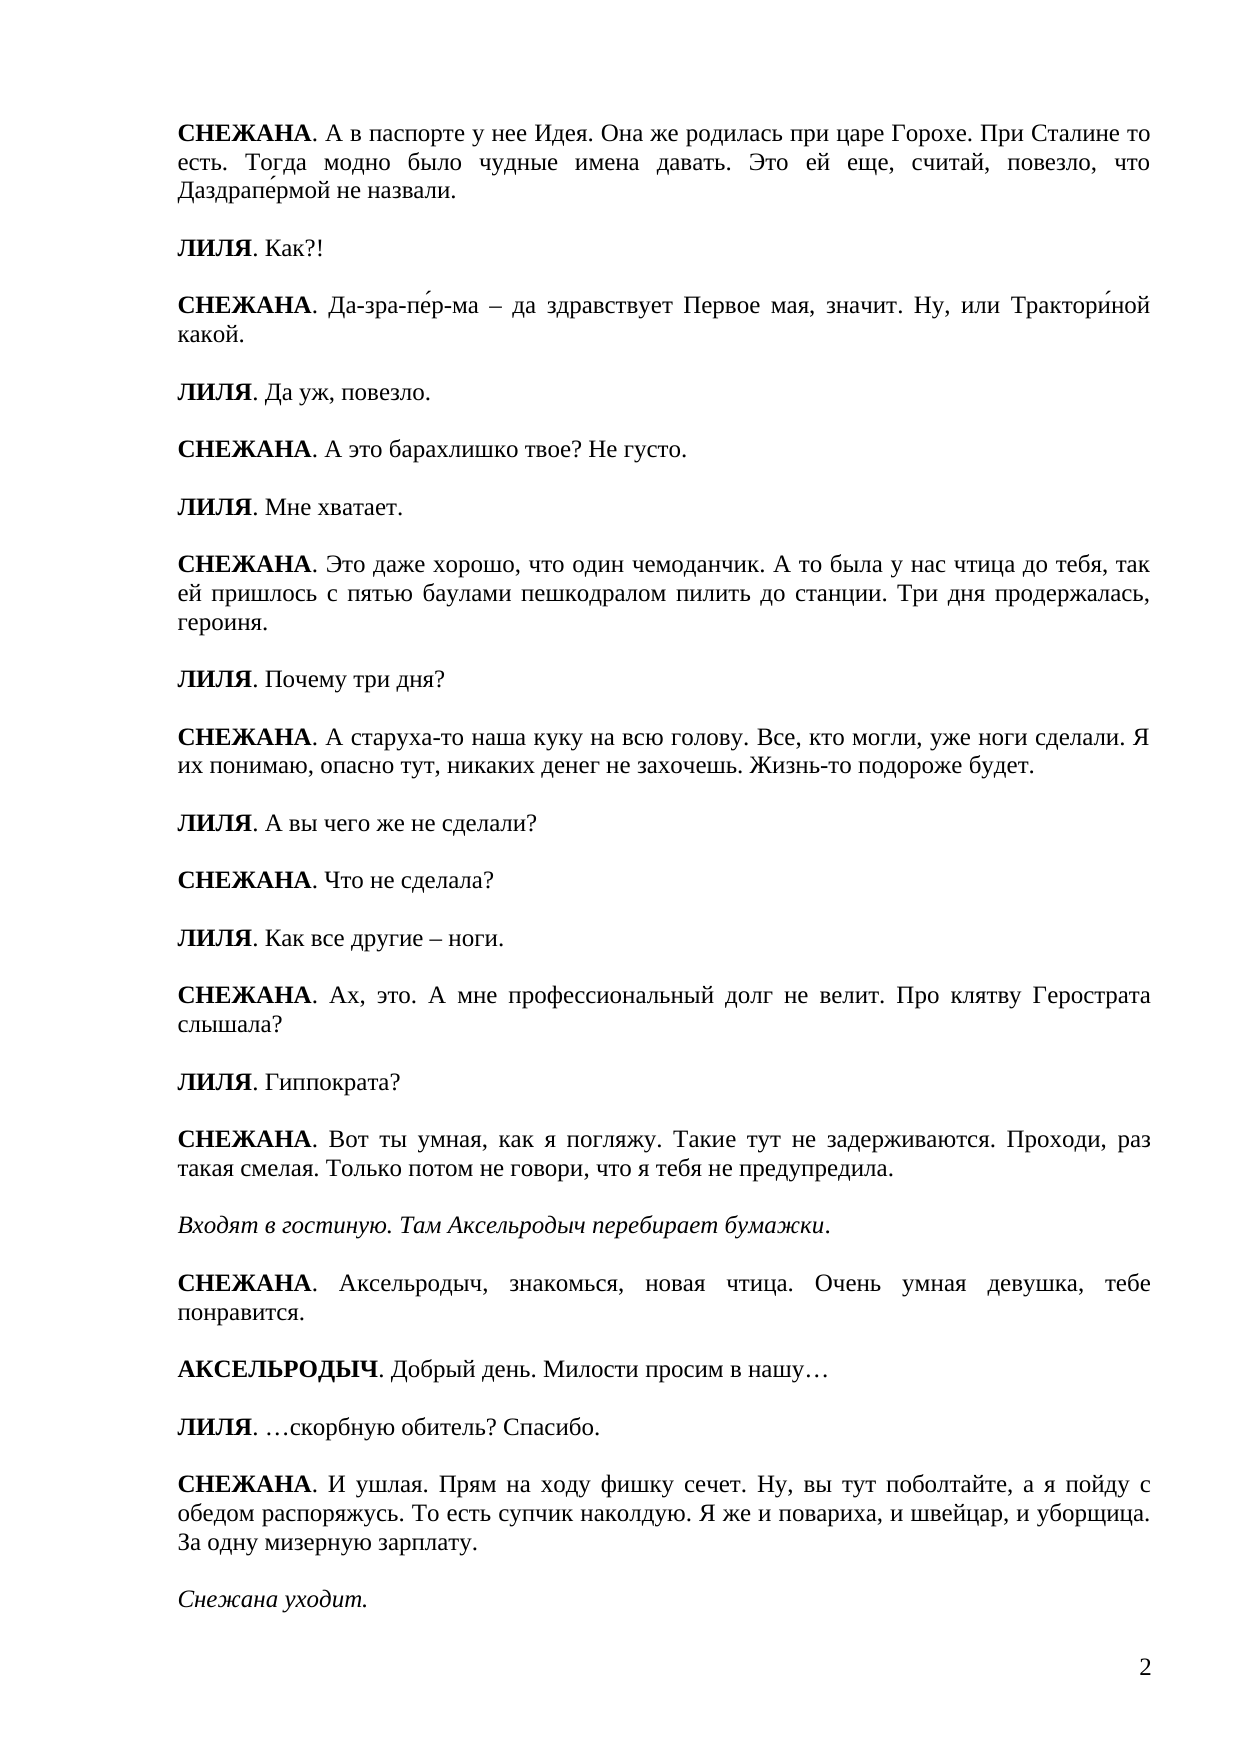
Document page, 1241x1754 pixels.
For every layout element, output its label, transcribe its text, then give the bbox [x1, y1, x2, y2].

text ЛИЛЯ. Почему три дня? [177, 664, 1152, 693]
text СНЕЖАНА. Это даже хорошо, что один чемоданчик. А то была у нас чтица до тебя, так ей пришлось с пятью баулами пешкодралом пилить до станции. Три дня продержалась, героиня. [177, 549, 1152, 636]
text ЛИЛЯ. Гиппократа? [177, 1067, 1152, 1096]
text АКСЕЛЬРОДЫЧ. Добрый день. Милости просим в нашу… [177, 1354, 1152, 1383]
text СНЕЖАНА. Да-зра-пе́р-ма – да здравствует Первое мая, значит. Ну, или Трактори́ной какой. [177, 291, 1152, 348]
text ЛИЛЯ. Как?! [177, 233, 1152, 262]
text СНЕЖАНА. И ушлая. Прям на ходу фишку сечет. Ну, вы тут поболтайте, а я пойду с обедом распоряжусь. То есть супчик наколдую. Я же и повариха, и швейцар, и уборщица. За одну мизерную зарплату. [177, 1469, 1152, 1556]
text СНЕЖАНА. А старуха-то наша куку на всю голову. Все, кто могли, уже ноги сделали. Я их понимаю, опасно тут, никаких денег не захочешь. Жизнь-то подороже будет. [177, 722, 1152, 779]
text СНЕЖАНА. А в паспорте у нее Идея. Она же родилась при царе Горохе. При Сталине то есть. Тогда модно было чудные имена давать. Это ей еще, считай, повезло, что Даздрапе́рмой не назвали. [177, 118, 1152, 204]
text ЛИЛЯ. А вы чего же не сделали? [177, 808, 1152, 837]
text СНЕЖАНА. Что не сделала? [177, 866, 1152, 894]
text СНЕЖАНА. Аксельродыч, знакомься, новая чтица. Очень умная девушка, тебе понравится. [177, 1268, 1152, 1326]
text ЛИЛЯ. …скорбную обитель? Спасибо. [177, 1412, 1152, 1441]
text ЛИЛЯ. Мне хватает. [177, 492, 1152, 521]
text СНЕЖАНА. Ах, это. А мне профессиональный долг не велит. Про клятву Герострата слышала? [177, 981, 1152, 1038]
text СНЕЖАНА. А это барахлишко твое? Не густо. [177, 434, 1152, 463]
text Снежана уходит. [177, 1584, 1152, 1613]
text ЛИЛЯ. Как все другие – ноги. [177, 923, 1152, 952]
text Входят в гостиную. Там Аксельродыч перебирает бумажки. [177, 1211, 1152, 1239]
text СНЕЖАНА. Вот ты умная, как я погляжу. Такие тут не задерживаются. Проходи, раз такая смелая. Только потом не говори, что я тебя не предупредила. [177, 1124, 1152, 1182]
text ЛИЛЯ. Да уж, повезло. [177, 377, 1152, 406]
